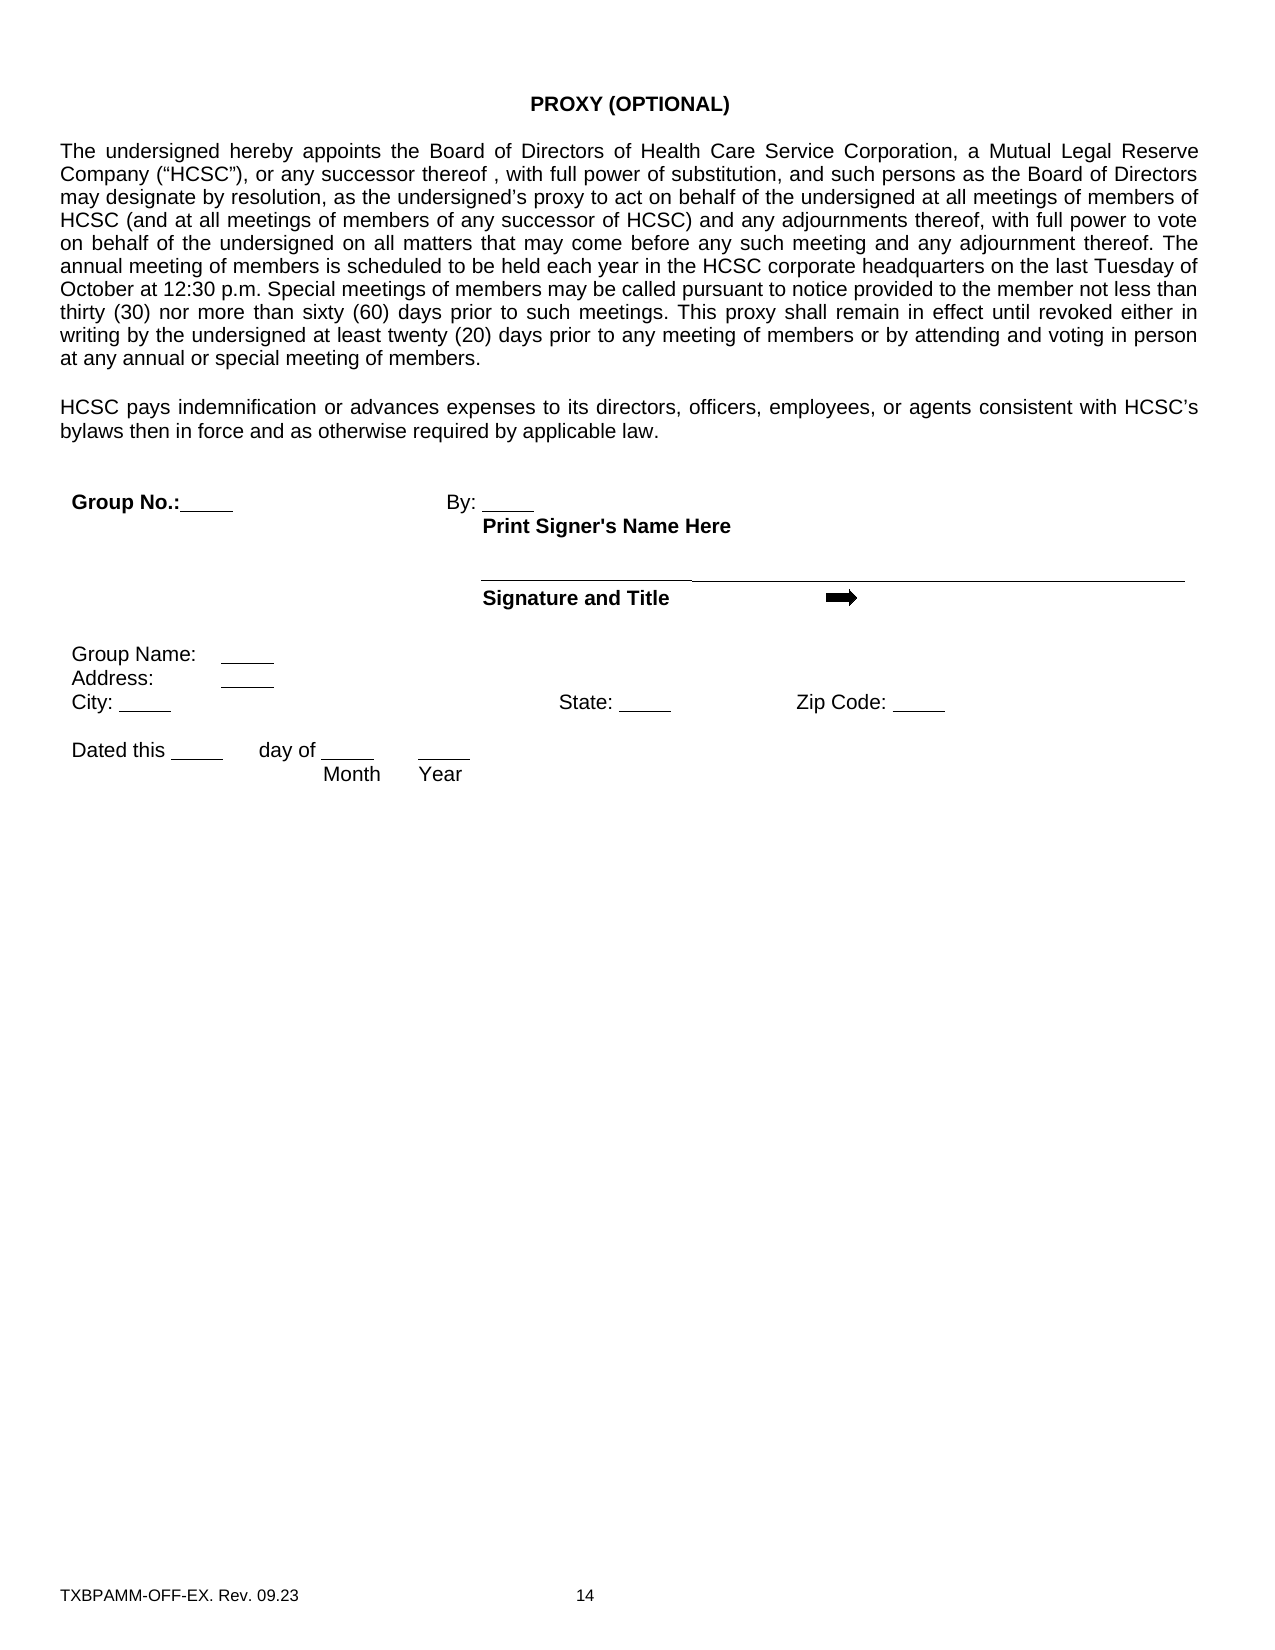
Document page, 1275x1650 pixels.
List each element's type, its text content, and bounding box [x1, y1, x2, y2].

table_cell Print Signer's Name Here [435, 514, 1185, 537]
table_header [210, 642, 1185, 666]
table_header Dated this [60, 738, 247, 762]
table_cell Signature and Title [435, 585, 1185, 618]
table_header Group Name: [60, 642, 210, 666]
table_cell State: [548, 690, 785, 714]
table_cell City: [60, 690, 547, 714]
table_cell Zip Code: [785, 690, 1185, 714]
table_cell [210, 666, 1185, 690]
title PROXY (OPTIONAL) [60, 92, 1200, 116]
table_cell Month [60, 762, 407, 786]
table_header day of [248, 738, 407, 762]
table_cell Year [407, 762, 548, 786]
text The undersigned hereby appoints the Board of Directors of Health Care Service Corporation, a Mutual Legal Reserve Company (“HCSC”), or any successor thereof , with full power of substitution, and such persons as the Board of Directors may designate by resolution, as the undersigned’s proxy to act on behalf of the undersigned at all meetings of members of HCSC (and at all meetings of members of any successor of HCSC) and any adjournments thereof, with full power to vote on behalf of the undersigned on all matters that may come before any such meeting and any adjournment thereof. The annual meeting of members is scheduled to be held each year in the HCSC corporate headquarters on the last Tuesday of October at 12:30 p.m. Special meetings of members may be called pursuant to notice provided to the member not less than thirty (30) nor more than sixty (60) days prior to such meetings. This proxy shall remain in effect until revoked either in writing by the undersigned at least twenty (20) days prior to any meeting of members or by attending and voting in person at any annual or special meeting of members. [60, 141, 1200, 370]
table_cell Address: [60, 666, 210, 690]
table_cell [435, 538, 1185, 585]
table_header Group No.: [60, 490, 435, 618]
table_header [407, 738, 548, 762]
text HCSC pays indemnification or advances expenses to its directors, officers, employees, or agents consistent with HCSC’s bylaws then in force and as otherwise required by applicable law. [60, 395, 1200, 443]
table_header By: [435, 490, 1185, 513]
